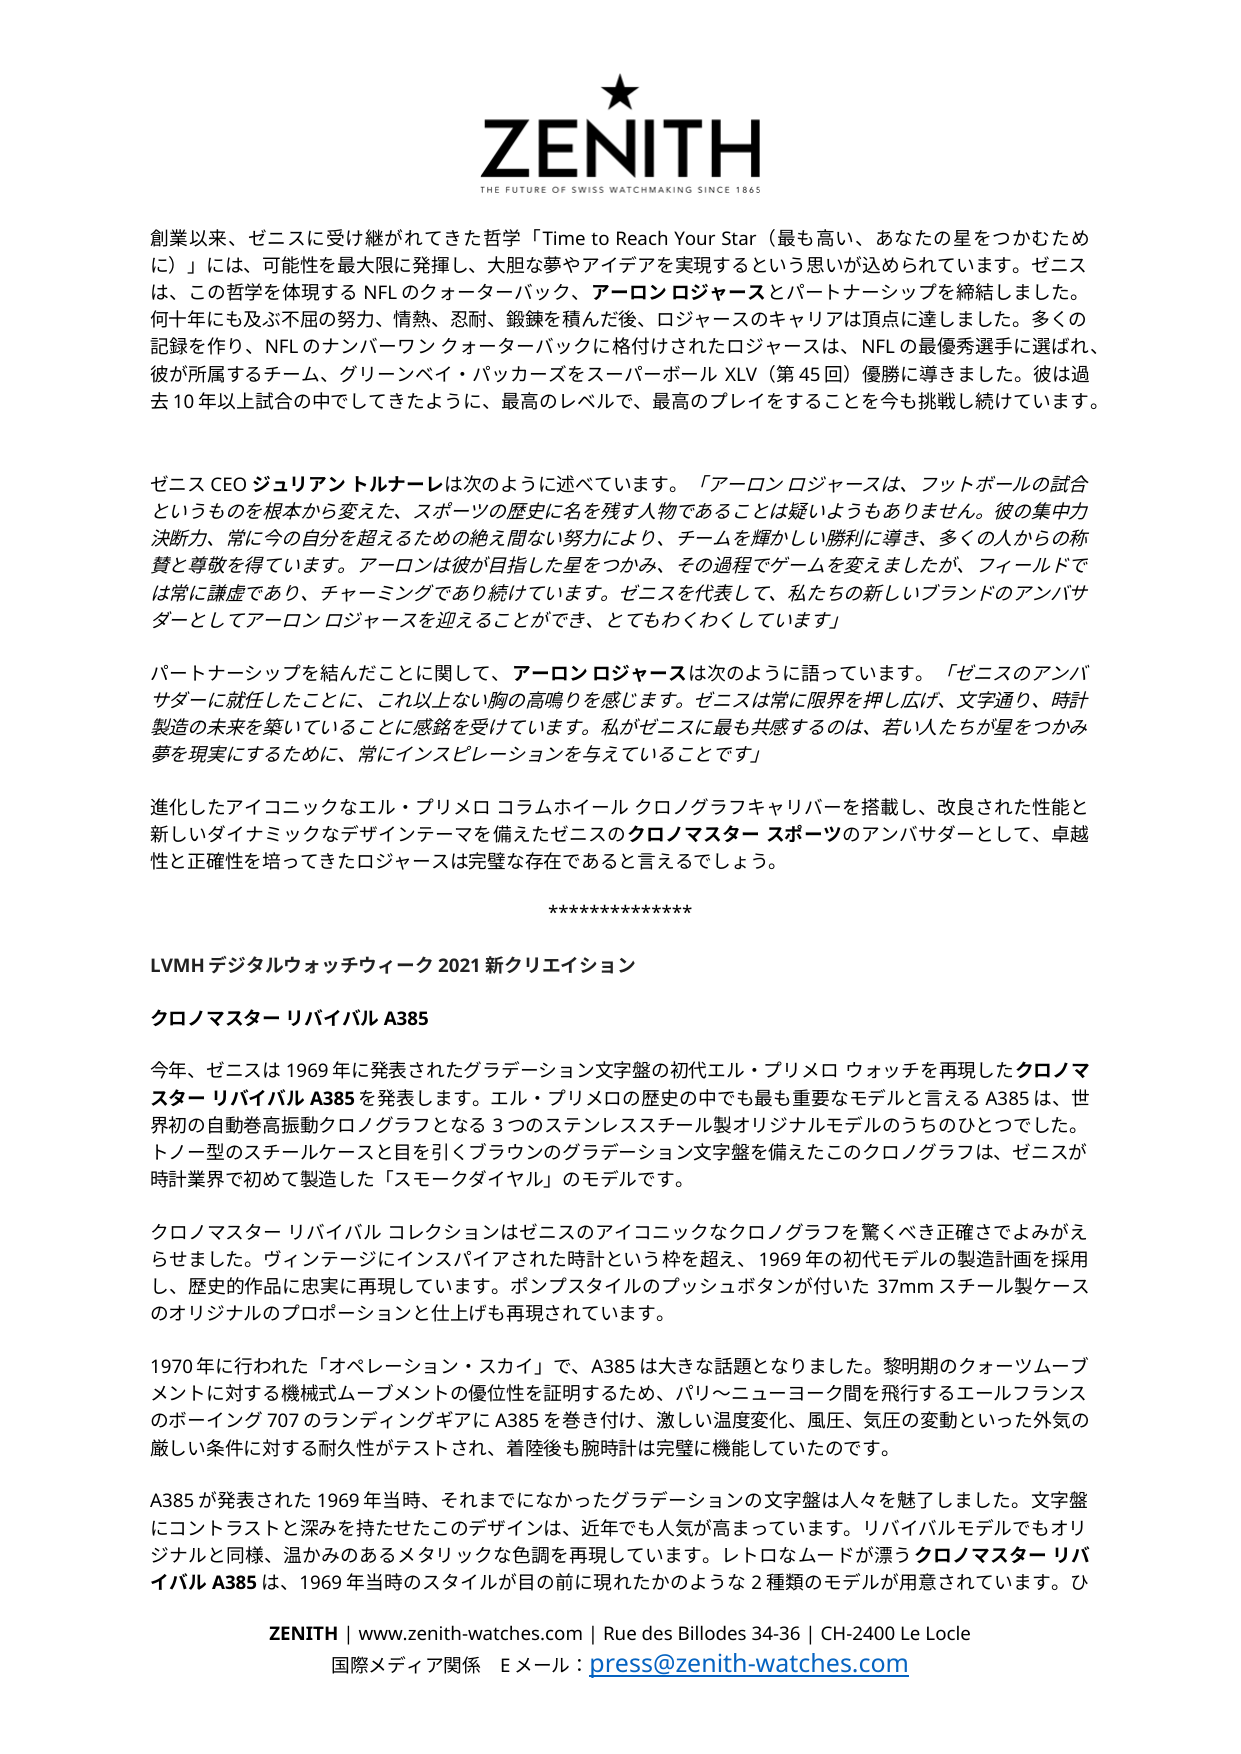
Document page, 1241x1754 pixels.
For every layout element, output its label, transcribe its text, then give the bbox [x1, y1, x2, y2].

text クロノマスター リバイバル A385 [150, 1003, 1090, 1031]
text 進化したアイコニックなエル・プリメロ コラムホイール クロノグラフキャリバーを搭載し、改良された性能と新しいダイナミックなデザインテーマを備えたゼニスのクロノマスター スポーツのアンバサダーとして、卓越性と正確性を培ってきたロジャースは完璧な存在であると言えるでしょう。 [150, 792, 1090, 874]
picture [480, 73, 760, 193]
text ************** [150, 899, 1090, 925]
text パートナーシップを結んだことに関して、アーロン ロジャースは次のように語っています。「ゼニスのアンバサダーに就任したことに、これ以上ない胸の高鳴りを感じます。ゼニスは常に限界を押し広げ、文字通り、時計製造の未来を築いていることに感銘を受けています。私がゼニスに最も共感するのは、若い人たちが星をつかみ、夢を現実にするために、常にインスピレーションを与えていることです」 [150, 658, 1090, 767]
text 今年、ゼニスは1969年に発表されたグラデーション文字盤の初代エル・プリメロ ウォッチを再現したクロノマスター リバイバル A385を発表します。エル・プリメロの歴史の中でも最も重要なモデルと言えるA385は、世界初の自動巻高振動クロノグラフとなる3つのステンレススチール製オリジナルモデルのうちのひとつでした。トノー型のスチールケースと目を引くブラウンのグラデーション文字盤を備えたこのクロノグラフは、ゼニスが時計業界で初めて製造した「スモークダイヤル」のモデルです。 [150, 1056, 1090, 1192]
text 1970年に行われた「オペレーション・スカイ」で、A385は大きな話題となりました。黎明期のクォーツムーブメントに対する機械式ムーブメントの優位性を証明するため、パリ～ニューヨーク間を飛行するエールフランスのボーイング707のランディングギアにA385を巻き付け、激しい温度変化、風圧、気圧の変動といった外気の厳しい条件に対する耐久性がテストされ、着陸後も腕時計は完璧に機能していたのです。 [150, 1352, 1090, 1461]
text クロノマスター リバイバル コレクションはゼニスのアイコニックなクロノグラフを驚くべき正確さでよみがえらせました。ヴィンテージにインスパイアされた時計という枠を超え、1969年の初代モデルの製造計画を採用し、歴史的作品に忠実に再現しています。ポンプスタイルのプッシュボタンが付いた37mmスチール製ケースのオリジナルのプロポーションと仕上げも再現されています。 [150, 1217, 1090, 1326]
text 創業以来、ゼニスに受け継がれてきた哲学「Time to Reach Your Star（最も高い、あなたの星をつかむために）」には、可能性を最大限に発揮し、大胆な夢やアイデアを実現するという思いが込められています。ゼニスは、この哲学を体現するNFLのクォーターバック、アーロン ロジャースとパートナーシップを締結しました。何十年にも及ぶ不屈の努力、情熱、忍耐、鍛錬を積んだ後、ロジャースのキャリアは頂点に達しました。多くの記録を作り、NFLのナンバーワン クォーターバックに格付けされたロジャースは、NFLの最優秀選手に選ばれ、彼が所属するチーム、グリーンベイ・パッカーズをスーパーボール XLV（第45回）優勝に導きました。彼は過去10年以上試合の中でしてきたように、最高のレベルで、最高のプレイをすることを今も挑戦し続けています。 [150, 223, 1090, 444]
text ゼニスCEO ジュリアン トルナーレは次のように述べています。「アーロン ロジャースは、フットボールの試合というものを根本から変えた、スポーツの歴史に名を残す人物であることは疑いようもありません。彼の集中力、決断力、常に今の自分を超えるための絶え間ない努力により、チームを輝かしい勝利に導き、多くの人からの称賛と尊敬を得ています。アーロンは彼が目指した星をつかみ、その過程でゲームを変えましたが、フィールドでは常に謙虚であり、チャーミングであり続けています。ゼニスを代表して、私たちの新しいブランドのアンバサダーとしてアーロン ロジャースを迎えることができ、とてもわくわくしています」 [150, 469, 1090, 633]
text LVMHデジタルウォッチウィーク 2021 新クリエイション [150, 951, 1090, 978]
